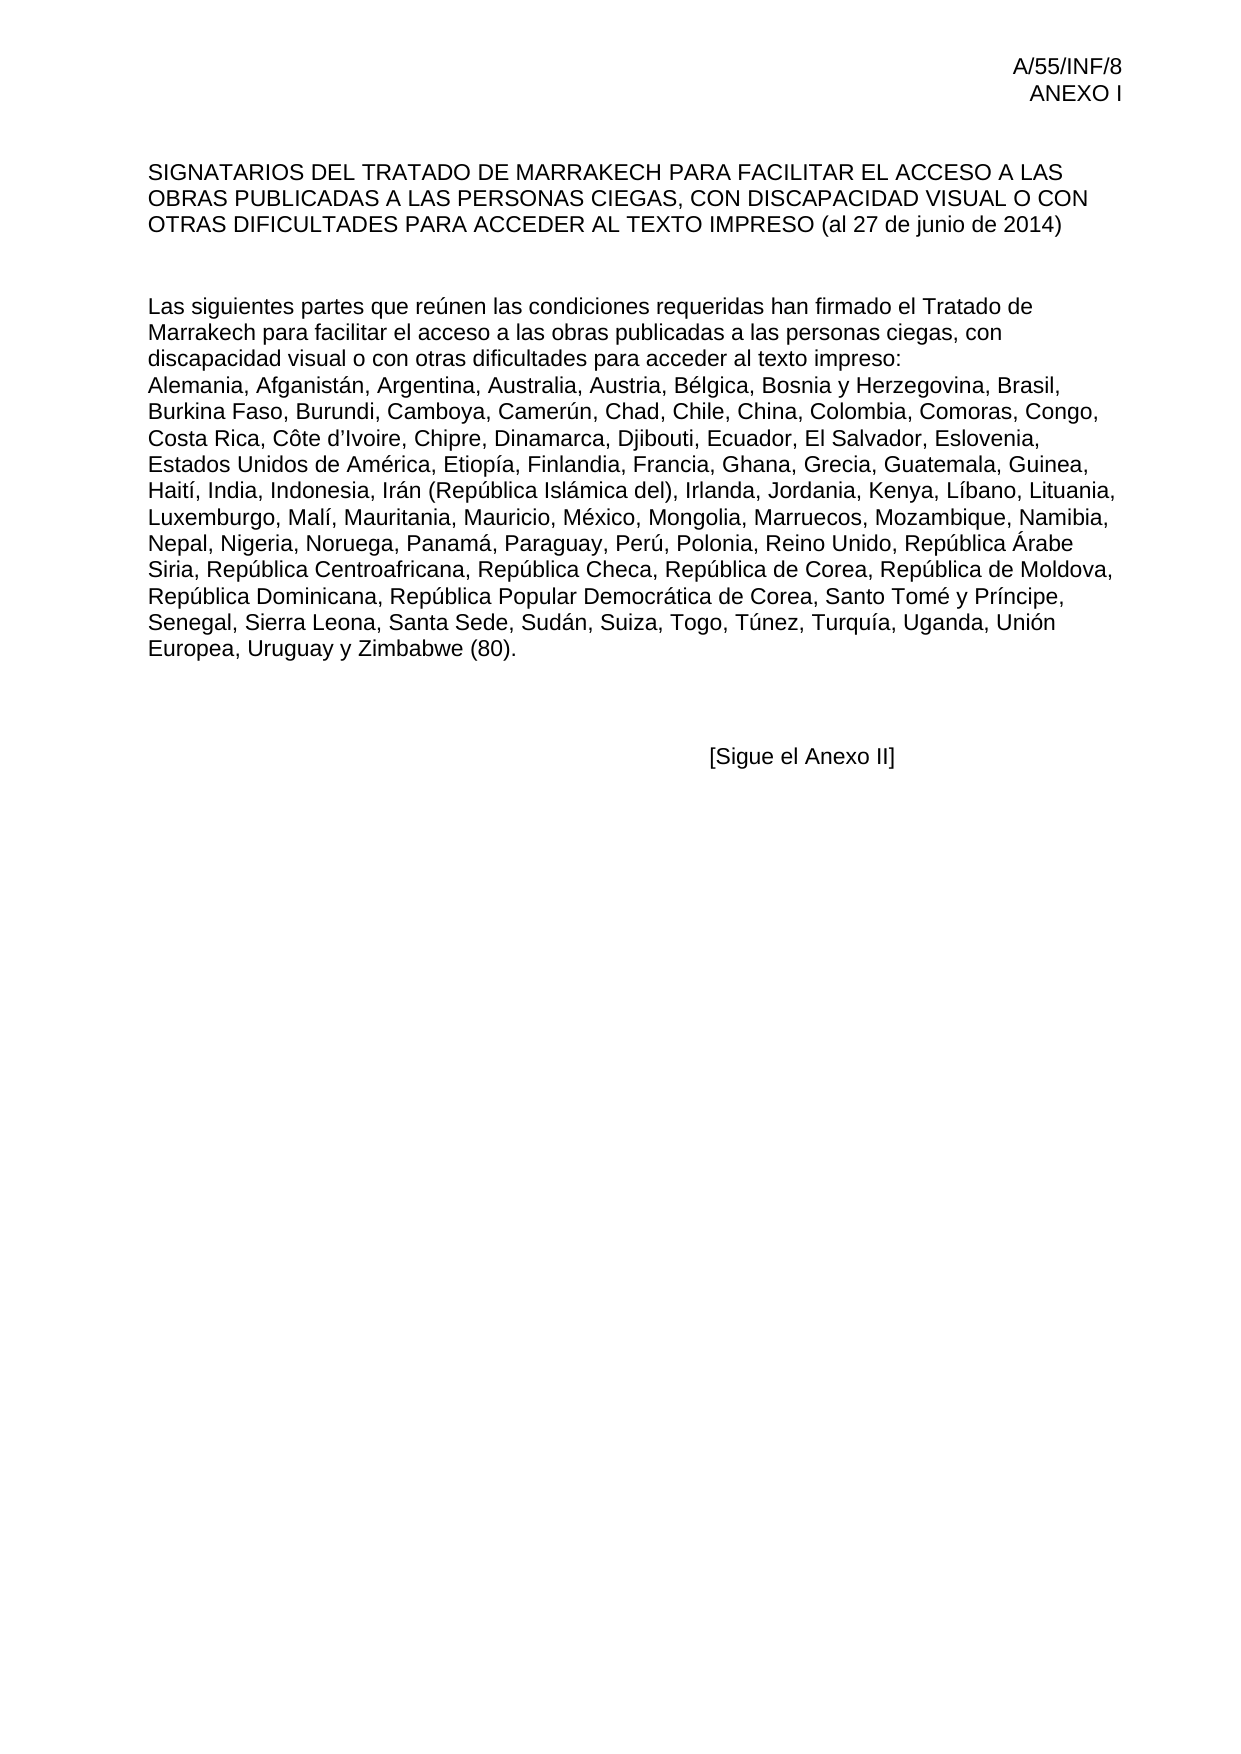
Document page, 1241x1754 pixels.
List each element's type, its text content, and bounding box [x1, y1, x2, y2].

text Alemania, Afganistán, Argentina, Australia, Austria, Bélgica, Bosnia y Herzegovina, Brasil, Burkina Faso, Burundi, Camboya, Camerún, Chad, Chile, China, Colombia, Comoras, Congo, Costa Rica, Côte d’Ivoire, Chipre, Dinamarca, Djibouti, Ecuador, El Salvador, Eslovenia, Estados Unidos de América, Etiopía, Finlandia, Francia, Ghana, Grecia, Guatemala, Guinea, Haití, India, Indonesia, Irán (República Islámica del), Irlanda, Jordania, Kenya, Líbano, Lituania, Luxemburgo, Malí, Mauritania, Mauricio, México, Mongolia, Marruecos, Mozambique, Namibia, Nepal, Nigeria, Noruega, Panamá, Paraguay, Perú, Polonia, Reino Unido, República Árabe Siria, República Centroafricana, República Checa, República de Corea, República de Moldova, República Dominicana, República Popular Democrática de Corea, Santo Tomé y Príncipe, Senegal, Sierra Leona, Santa Sede, Sudán, Suiza, Togo, Túnez, Turquía, Uganda, Unión Europea, Uruguay y Zimbabwe (80). [148, 372, 1122, 688]
text Las siguientes partes que reúnen las condiciones requeridas han firmado el Tratado de Marrakech para facilitar el acceso a las obras publicadas a las personas ciegas, con discapacidad visual o con otras dificultades para acceder al texto impreso: [148, 293, 1122, 372]
text SIGNATARIOS DEL TRATADO DE MARRAKECH PARA FACILITAR EL ACCESO A LAS OBRAS PUBLICADAS A LAS PERSONAS CIEGAS, CON DISCAPACIDAD VISUAL O CON OTRAS DIFICULTADES PARA ACCEDER AL TEXTO IMPRESO (al 27 de junio de 2014) [148, 158, 1122, 238]
text [Sigue el Anexo II] [709, 742, 1122, 769]
